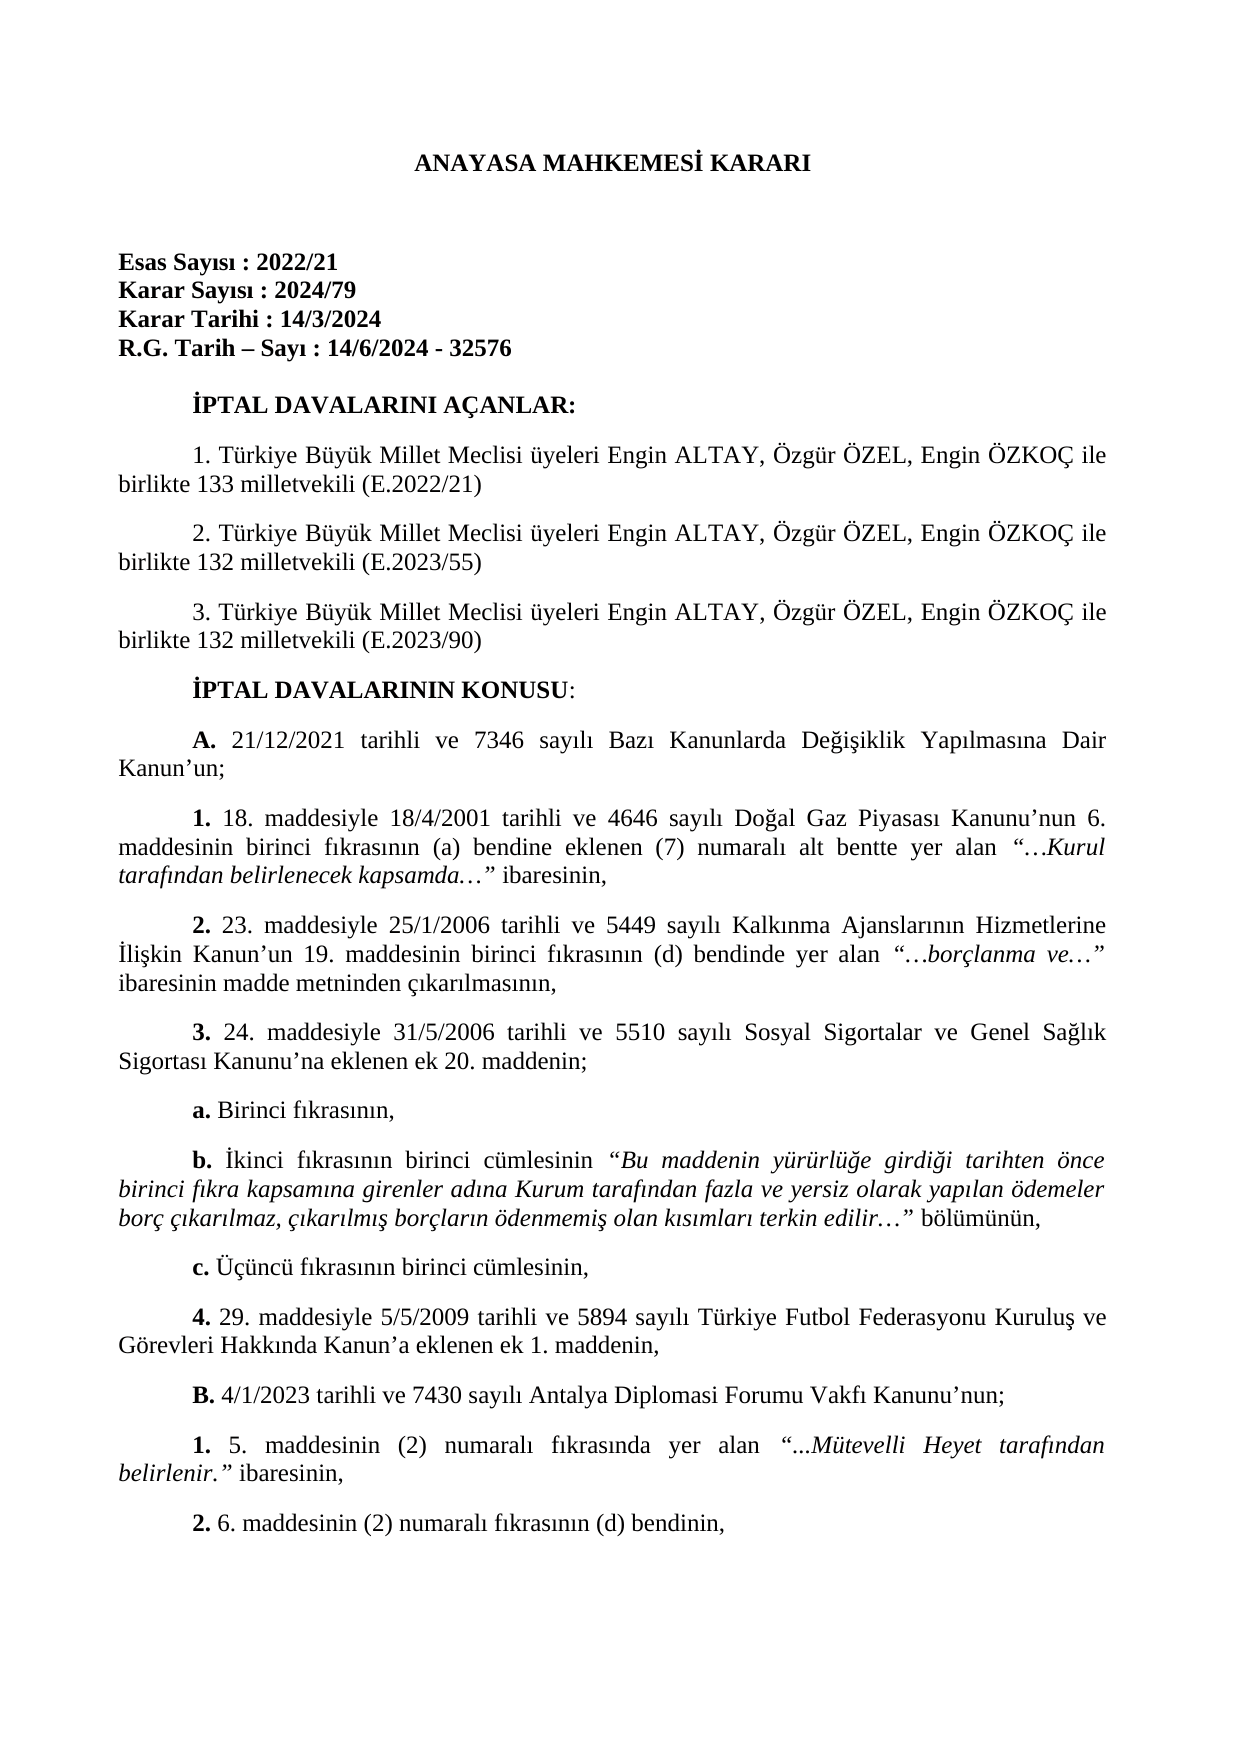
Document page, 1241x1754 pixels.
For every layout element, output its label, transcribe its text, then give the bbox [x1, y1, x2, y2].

text Karar Tarihi : 14/3/2024 [118, 304, 1137, 333]
text Karar Sayısı : 2024/79 [118, 276, 1137, 304]
text 1. 5. maddesinin (2) numaralı fıkrasında yer alan “...Mütevelli Heyet tarafından belirlenir.” ibaresinin, [118, 1430, 1107, 1487]
text b. İkinci fıkrasının birinci cümlesinin “Bu maddenin yürürlüğe girdiği tarihten önce birinci fıkra kapsamına girenler adına Kurum tarafından fazla ve yersiz olarak yapılan ödemeler borç çıkarılmaz, çıkarılmış borçların ödenmemiş olan kısımları terkin edilir…” bölümünün, [118, 1145, 1107, 1231]
text 2. 23. maddesiyle 25/1/2006 tarihli ve 5449 sayılı Kalkınma Ajanslarının Hizmetlerine İlişkin Kanun’un 19. maddesinin birinci fıkrasının (d) bendinde yer alan “…borçlanma ve…” ibaresinin madde metninden çıkarılmasının, [118, 910, 1107, 996]
text 1. Türkiye Büyük Millet Meclisi üyeleri Engin ALTAY, Özgür ÖZEL, Engin ÖZKOÇ ile birlikte 133 milletvekili (E.2022/21) [118, 440, 1107, 498]
text 4. 29. maddesiyle 5/5/2009 tarihli ve 5894 sayılı Türkiye Futbol Federasyonu Kuruluş ve Görevleri Hakkında Kanun’a eklenen ek 1. maddenin, [118, 1302, 1107, 1359]
text a. Birinci fıkrasının, [118, 1096, 1107, 1124]
text ANAYASA MAHKEMESİ KARARI [118, 148, 1107, 176]
text 2. 6. maddesinin (2) numaralı fıkrasının (d) bendinin, [118, 1508, 1107, 1537]
text B. 4/1/2023 tarihli ve 7430 sayılı Antalya Diplomasi Forumu Vakfı Kanunu’nun; [118, 1380, 1107, 1409]
text R.G. Tarih – Sayı : 14/6/2024 - 32576 [118, 333, 1137, 362]
text 1. 18. maddesiyle 18/4/2001 tarihli ve 4646 sayılı Doğal Gaz Piyasası Kanunu’nun 6. maddesinin birinci fıkrasının (a) bendine eklenen (7) numaralı alt bentte yer alan “…Kurul tarafından belirlenecek kapsamda…” ibaresinin, [118, 803, 1107, 889]
text A. 21/12/2021 tarihli ve 7346 sayılı Bazı Kanunlarda Değişiklik Yapılmasına Dair Kanun’un; [118, 725, 1107, 782]
text c. Üçüncü fıkrasının birinci cümlesinin, [118, 1252, 1107, 1281]
text 2. Türkiye Büyük Millet Meclisi üyeleri Engin ALTAY, Özgür ÖZEL, Engin ÖZKOÇ ile birlikte 132 milletvekili (E.2023/55) [118, 518, 1107, 576]
text 3. 24. maddesiyle 31/5/2006 tarihli ve 5510 sayılı Sosyal Sigortalar ve Genel Sağlık Sigortası Kanunu’na eklenen ek 20. maddenin; [118, 1017, 1107, 1075]
text İPTAL DAVALARINI AÇANLAR: [118, 391, 1107, 419]
text Esas Sayısı : 2022/21 [118, 247, 1137, 276]
text İPTAL DAVALARININ KONUSU: [118, 675, 1107, 704]
text 3. Türkiye Büyük Millet Meclisi üyeleri Engin ALTAY, Özgür ÖZEL, Engin ÖZKOÇ ile birlikte 132 milletvekili (E.2023/90) [118, 597, 1107, 654]
